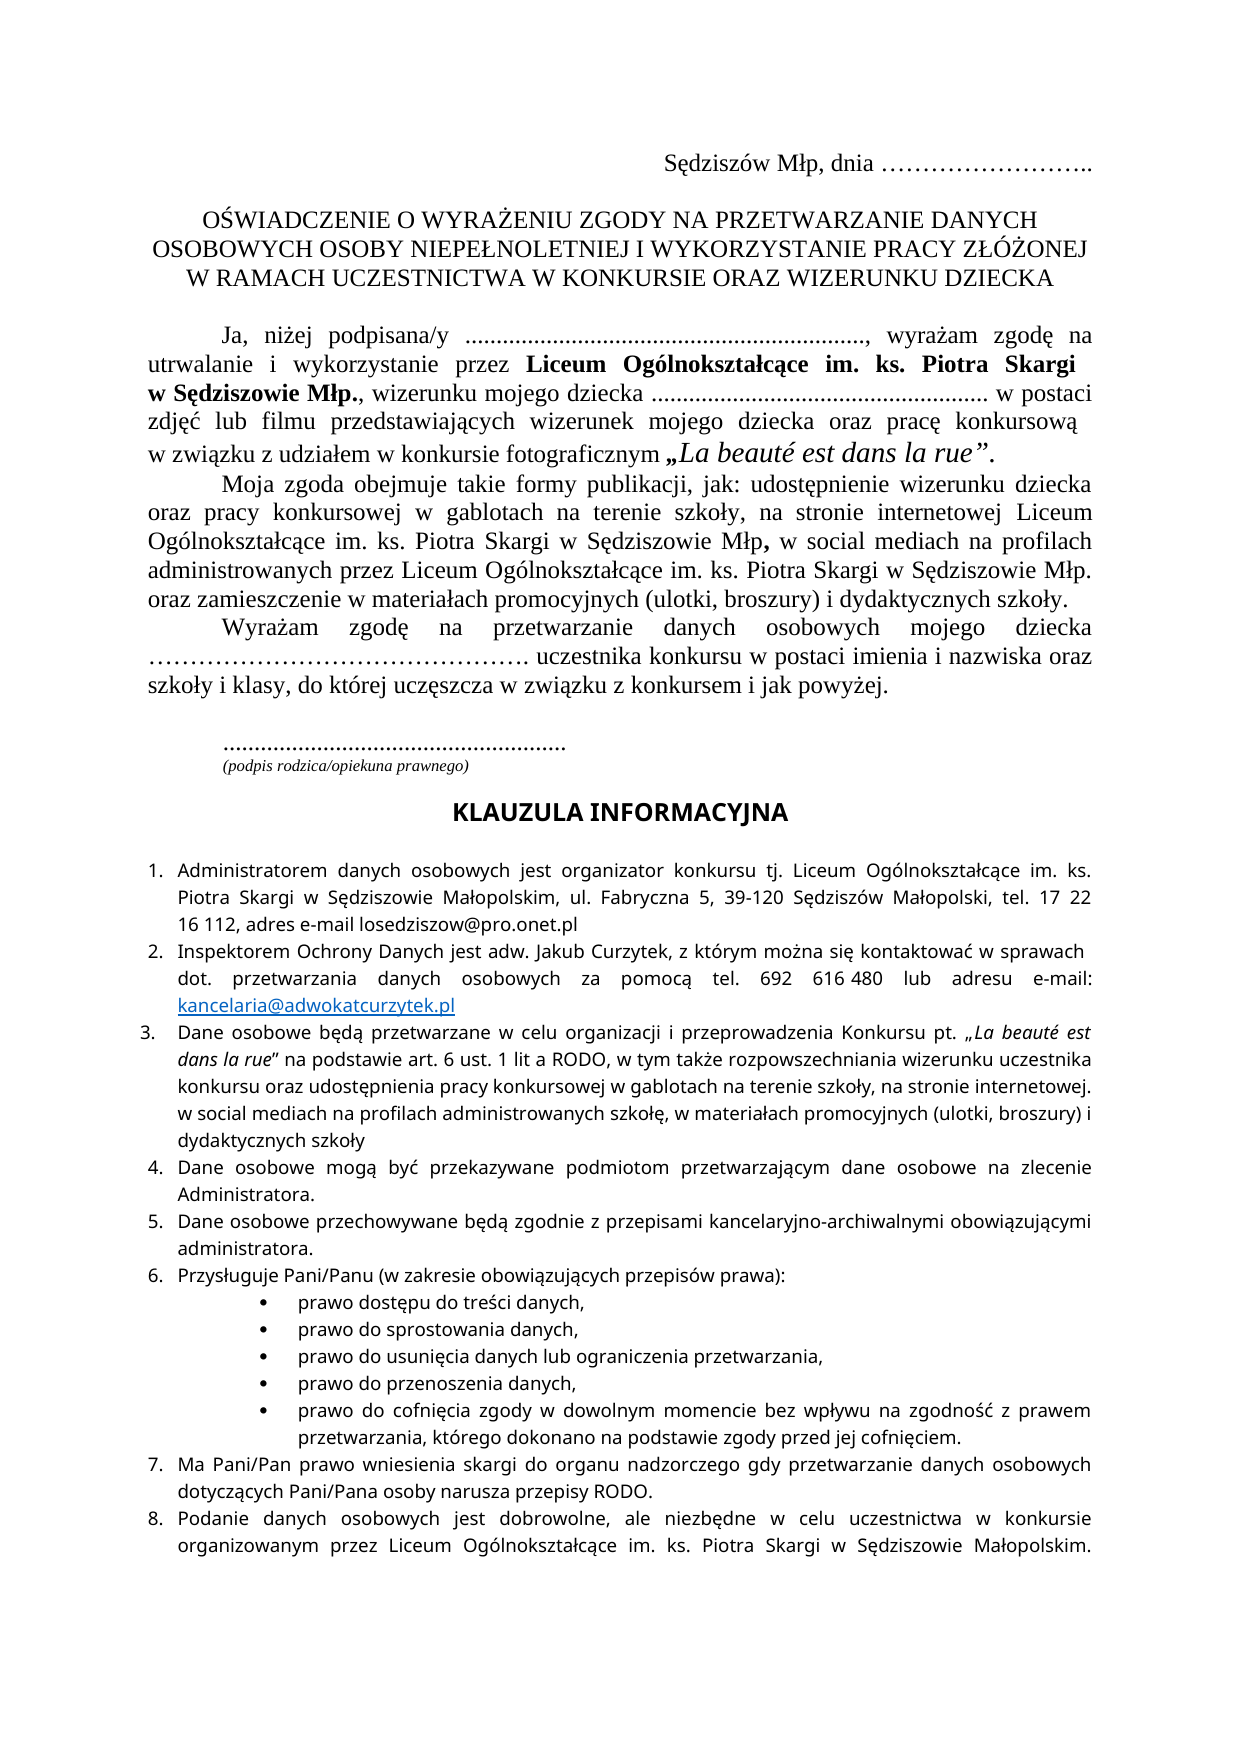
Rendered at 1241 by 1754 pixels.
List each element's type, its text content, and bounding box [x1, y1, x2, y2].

list prawo do przenoszenia danych, [260, 1370, 1093, 1396]
list prawo do sprostowania danych, [260, 1316, 1093, 1342]
text ....................................................... [223, 727, 1093, 756]
text Sędziszów Młp, dnia …………………….. [148, 148, 1093, 176]
text OŚWIADCZENIE O WYRAŻENIU ZGODY NA PRZETWARZANIE DANYCH OSOBOWYCH OSOBY NIEPEŁNOLETNIEJ I WYKORZYSTANIE PRACY ZŁÓŻONEJ W RAMACH UCZESTNICTWA W KONKURSIE ORAZ WIZERUNKU DZIECKA [148, 205, 1093, 291]
list Ma Pani/Pan prawo wniesienia skargi do organu nadzorczego gdy przetwarzanie danych osobowych dotyczących Pani/Pana osoby narusza przepisy RODO. [148, 1451, 1093, 1503]
text KLAUZULA INFORMACYJNA [148, 794, 1093, 828]
list Inspektorem Ochrony Danych jest adw. Jakub Curzytek, z którym można się kontaktować w sprawach dot. przetwarzania danych osobowych za pomocą tel. 692 616 480 lub adresu e-mail: kancelaria@adwokatcurzytek.pl [148, 938, 1093, 1018]
list Dane osobowe mogą być przekazywane podmiotom przetwarzającym dane osobowe na zlecenie Administratora. [148, 1154, 1093, 1207]
text Ja, niżej podpisana/y ................................................................, wyrażam zgodę na utrwalanie i wykorzystanie przez Liceum Ogólnokształcące im. ks. Piotra Skargi w Sędziszowie Młp., wizerunku mojego dziecka ...................................................... w postaci zdjęć lub filmu przedstawiających wizerunek mojego dziecka oraz pracę konkursową w związku z udziałem w konkursie fotograficznym „La beauté est dans la rue”. [148, 320, 1093, 469]
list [148, 1505, 1093, 1557]
list prawo dostępu do treści danych, [260, 1289, 1093, 1315]
text (podpis rodzica/opiekuna prawnego) [223, 756, 1093, 775]
text Moja zgoda obejmuje takie formy publikacji, jak: udostępnienie wizerunku dziecka oraz pracy konkursowej w gablotach na terenie szkoły, na stronie internetowej Liceum Ogólnokształcące im. ks. Piotra Skargi w Sędziszowie Młp, w social mediach na profilach administrowanych przez Liceum Ogólnokształcące im. ks. Piotra Skargi w Sędziszowie Młp. oraz zamieszczenie w materiałach promocyjnych (ulotki, broszury) i dydaktycznych szkoły. [148, 469, 1093, 612]
list Dane osobowe będą przetwarzane w celu organizacji i przeprowadzenia Konkursu pt. „La beauté est dans la rue” na podstawie art. 6 ust. 1 lit a RODO, w tym także rozpowszechniania wizerunku uczestnika konkursu oraz udostępnienia pracy konkursowej w gablotach na terenie szkoły, na stronie internetowej. w social mediach na profilach administrowanych szkołę, w materiałach promocyjnych (ulotki, broszury) i dydaktycznych szkoły [140, 1019, 1093, 1153]
list Administratorem danych osobowych jest organizator konkursu tj. Liceum Ogólnokształcące im. ks. Piotra Skargi w Sędziszowie Małopolskim, ul. Fabryczna 5, 39-120 Sędziszów Małopolski, tel. 17 22 16 112, adres e-mail losedziszow@pro.onet.pl [148, 857, 1093, 937]
list prawo do cofnięcia zgody w dowolnym momencie bez wpływu na zgodność z prawem przetwarzania, którego dokonano na podstawie zgody przed jej cofnięciem. [260, 1397, 1093, 1449]
list Przysługuje Pani/Panu (w zakresie obowiązujących przepisów prawa): [148, 1262, 1093, 1288]
text Wyrażam zgodę na przetwarzanie danych osobowych mojego dziecka ………………………………………. uczestnika konkursu w postaci imienia i nazwiska oraz szkoły i klasy, do której uczęszcza w związku z konkursem i jak powyżej. [148, 612, 1093, 699]
list Dane osobowe przechowywane będą zgodnie z przepisami kancelaryjno-archiwalnymi obowiązującymi administratora. [148, 1208, 1093, 1261]
list prawo do usunięcia danych lub ograniczenia przetwarzania, [260, 1343, 1093, 1369]
